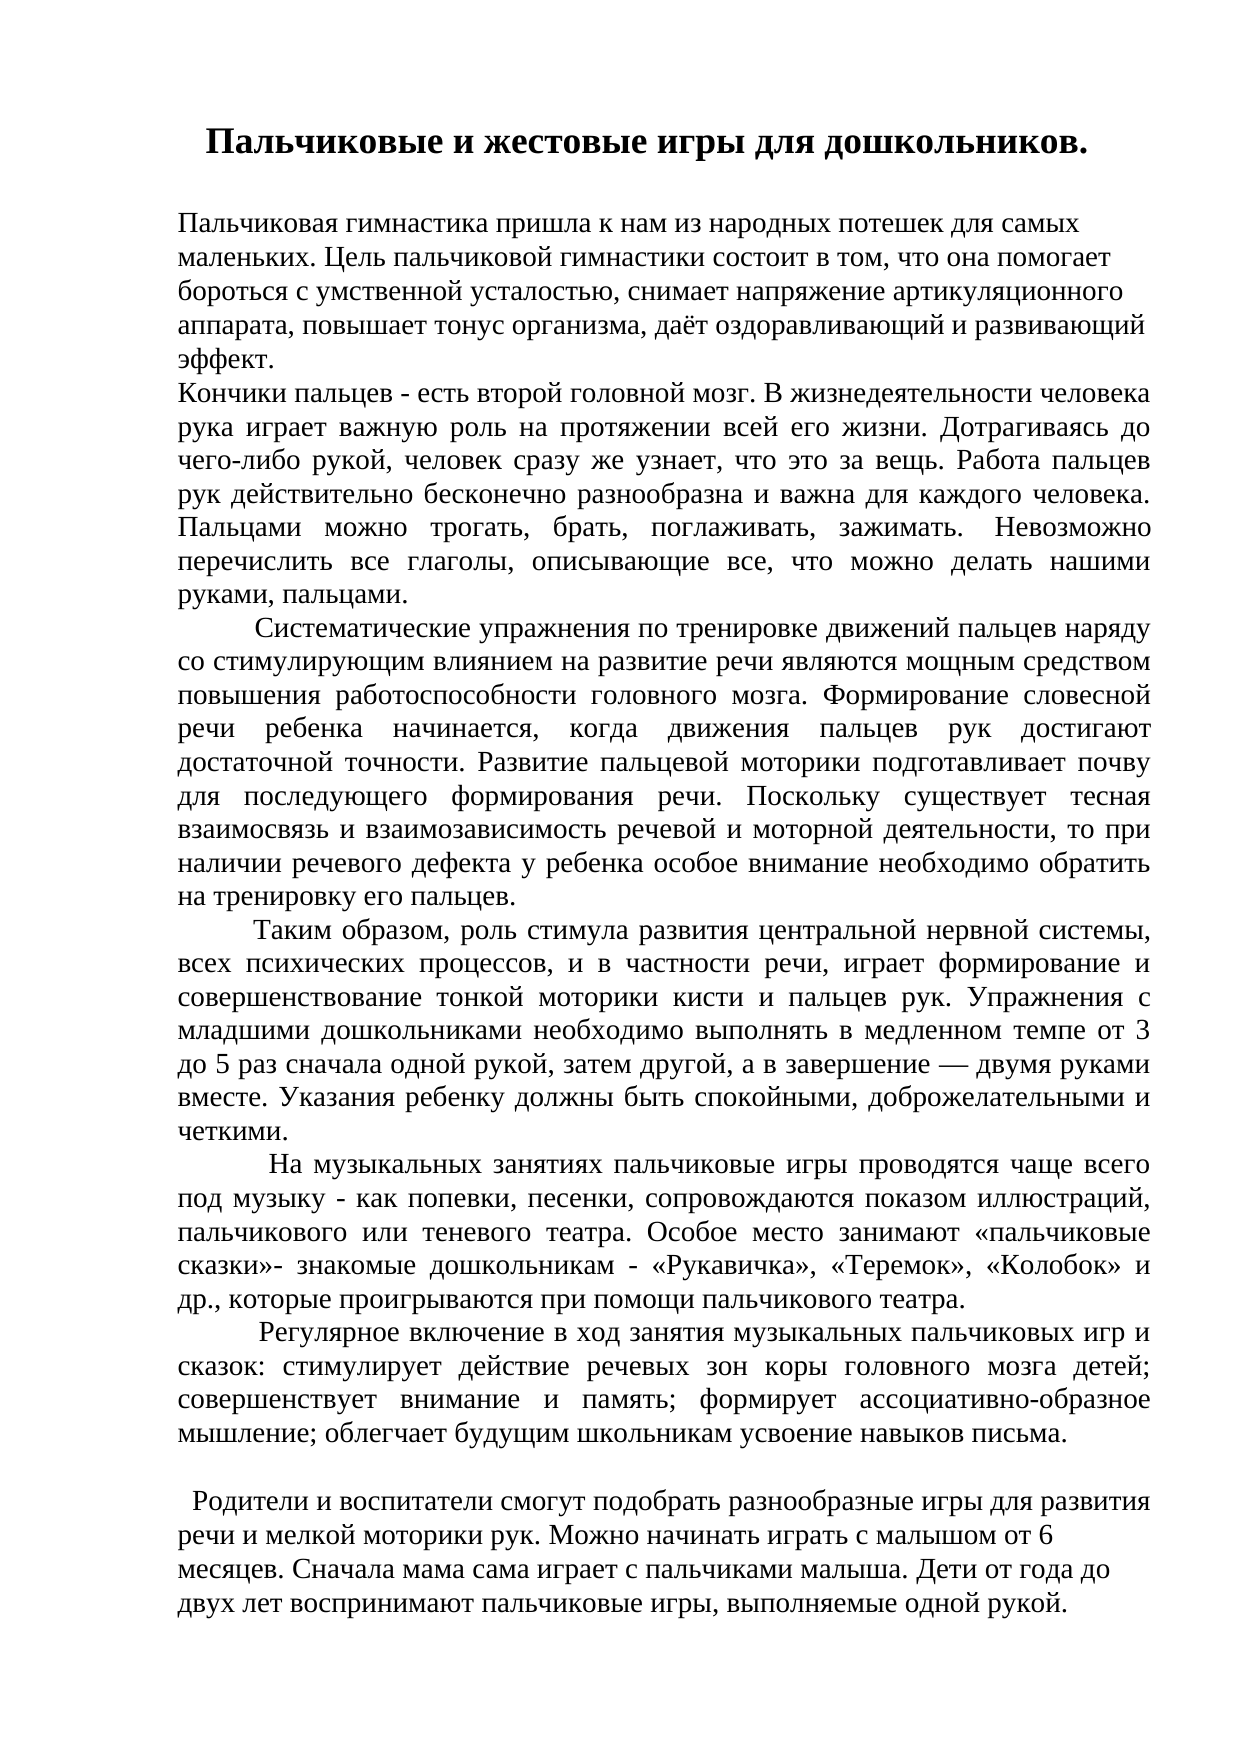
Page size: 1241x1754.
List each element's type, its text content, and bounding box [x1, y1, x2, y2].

text Кончики пальцев - есть второй головной мозг. В жизнедеятельности человека рука играет важную роль на протяжении всей его жизни. Дотрагиваясь до чего-либо рукой, человек сразу же узнает, что это за вещь. Работа пальцев рук действительно бесконечно разнообразна и важна для каждого человека. Пальцами можно трогать, брать, поглаживать, зажимать. Невозможно перечислить все глаголы, описывающие все, что можно делать нашими руками, пальцами. [177, 375, 1152, 610]
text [177, 1482, 1152, 1619]
text На музыкальных занятиях пальчиковые игры проводятся чаще всего под музыку - как попевки, песенки, сопровождаются показом иллюстраций, пальчикового или теневого театра. Особое место занимают «пальчиковые сказки»- знакомые дошкольникам - «Рукавичка», «Теремок», «Колобок» и др., которые проигрываются при помощи пальчикового театра. [177, 1147, 1152, 1314]
text Систематические упражнения по тренировке движений пальцев наряду со стимулирующим влиянием на развитие речи являются мощным средством повышения работоспособности головного мозга. Формирование словесной речи ребенка начинается, когда движения пальцев рук достигают достаточной точности. Развитие пальцевой моторики подготавливает почву для последующего формирования речи. Поскольку существует тесная взаимосвязь и взаимозависимость речевой и моторной деятельности, то при наличии речевого дефекта у ребенка особое внимание необходимо обратить на тренировку его пальцев. [177, 610, 1152, 912]
text Таким образом, роль стимула развития центральной нервной системы, всех психических процессов, и в частности речи, играет формирование и совершенствование тонкой моторики кисти и пальцев рук. Упражнения с младшими дошкольниками необходимо выполнять в медленном темпе от 3 до 5 раз сначала одной рукой, затем другой, а в завершение — двумя руками вместе. Указания ребенку должны быть спокойными, доброжелательными и четкими. [177, 912, 1152, 1147]
text Пальчиковая гимнастика пришла к нам из народных потешек для самых маленьких. Цель пальчиковой гимнастики состоит в том, что она помогает бороться с умственной усталостью, снимает напряжение артикуляционного аппарата, повышает тонус организма, даёт оздоравливающий и развивающий эффект. [177, 204, 1152, 375]
text Регулярное включение в ход занятия музыкальных пальчиковых игр и сказок: стимулирует действие речевых зон коры головного мозга детей; совершенствует внимание и память; формирует ассоциативно-образное мышление; облегчает будущим школьникам усвоение навыков письма. [177, 1314, 1152, 1448]
text Пальчиковые и жестовые игры для дошкольников. [177, 118, 1152, 161]
